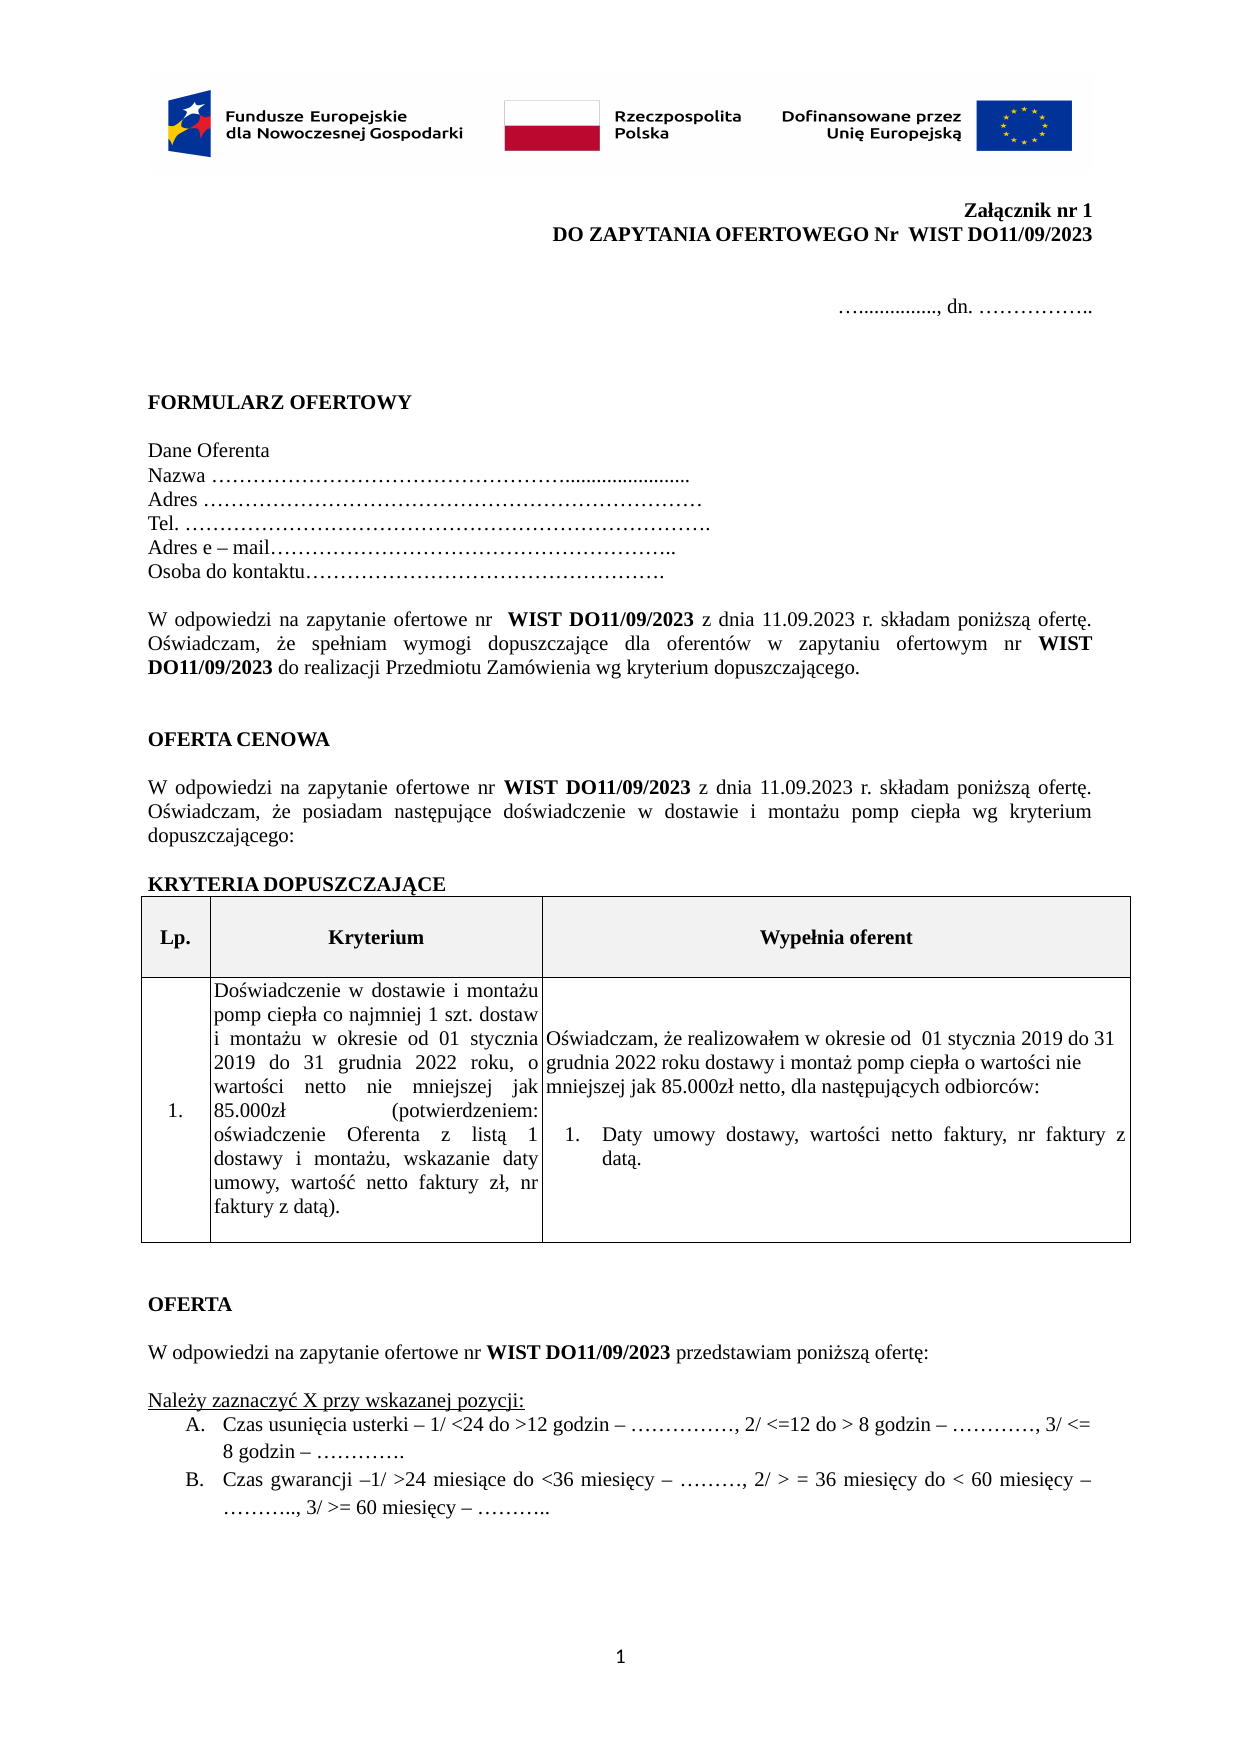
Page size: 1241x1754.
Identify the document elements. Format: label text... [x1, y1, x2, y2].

table_header Lp. [142, 897, 210, 977]
text OFERTA [148, 1291, 1093, 1316]
text KRYTERIA DOPUSZCZAJĄCE [148, 872, 1093, 896]
picture [147, 73, 1093, 174]
text W odpowiedzi na zapytanie ofertowe nr WIST DO11/09/2023 z dnia 11.09.2023 r. składam poniższą ofertę. Oświadczam, że posiadam następujące doświadczenie w dostawie i montażu pomp ciepła wg kryterium dopuszczającego: [148, 775, 1093, 847]
text Należy zaznaczyć X przy wskazanej pozycji: [148, 1388, 1093, 1412]
table_header Wypełnia oferent [543, 897, 1130, 977]
text Dane Oferenta [148, 438, 1093, 462]
text Załącznik nr 1 [148, 198, 1093, 222]
text Osoba do kontaktu……………………………………………. [148, 559, 1093, 583]
text OFERTA CENOWA [148, 727, 1093, 751]
text …..............., dn. …………….. [738, 294, 1093, 366]
list Czas usunięcia usterki – 1/ <24 do >12 godzin – ……………, 2/ <=12 do > 8 godzin – …………, 3/ <= 8 godzin – …………. [185, 1412, 1093, 1463]
table_header Kryterium [211, 897, 542, 977]
list Czas gwarancji –1/ >24 miesiące do <36 miesięcy – ………, 2/ > = 36 miesięcy do < 60 miesięcy – ……….., 3/ >= 60 miesięcy – ……….. [185, 1467, 1093, 1519]
text DO ZAPYTANIA OFERTOWEGO Nr WIST DO11/09/2023 [148, 222, 1093, 246]
text W odpowiedzi na zapytanie ofertowe nr WIST DO11/09/2023 z dnia 11.09.2023 r. składam poniższą ofertę. Oświadczam, że spełniam wymogi dopuszczające dla oferentów w zapytaniu ofertowym nr WIST DO11/09/2023 do realizacji Przedmiotu Zamówienia wg kryterium dopuszczającego. [148, 607, 1093, 679]
text Adres e – mail………………………………………………….. [148, 535, 1093, 559]
table_cell 1. [142, 978, 210, 1242]
text Tel. …………………………………………………………………. [148, 511, 1093, 535]
table_cell Oświadczam, że realizowałem w okresie od 01 stycznia 2019 do 31 grudnia 2022 roku dostawy i montaż pomp ciepła o wartości nie mniejszej jak 85.000zł netto, dla następujących odbiorców: Daty umowy dostawy, wartości netto faktury, nr faktury z datą. [543, 978, 1130, 1242]
text FORMULARZ OFERTOWY [148, 390, 1093, 414]
text Adres ……………………………………………………………… [148, 487, 1093, 511]
table_cell Doświadczenie w dostawie i montażu pomp ciepła co najmniej 1 szt. dostaw i montażu w okresie od 01 stycznia 2019 do 31 grudnia 2022 roku, o wartości netto nie mniejszej jak 85.000zł (potwierdzeniem: oświadczenie Oferenta z listą 1 dostawy i montażu, wskazanie daty umowy, wartość netto faktury zł, nr faktury z datą). [211, 978, 542, 1242]
text Nazwa ……………………………………………........................ [148, 462, 1093, 487]
text W odpowiedzi na zapytanie ofertowe nr WIST DO11/09/2023 przedstawiam poniższą ofertę: [148, 1339, 1093, 1364]
